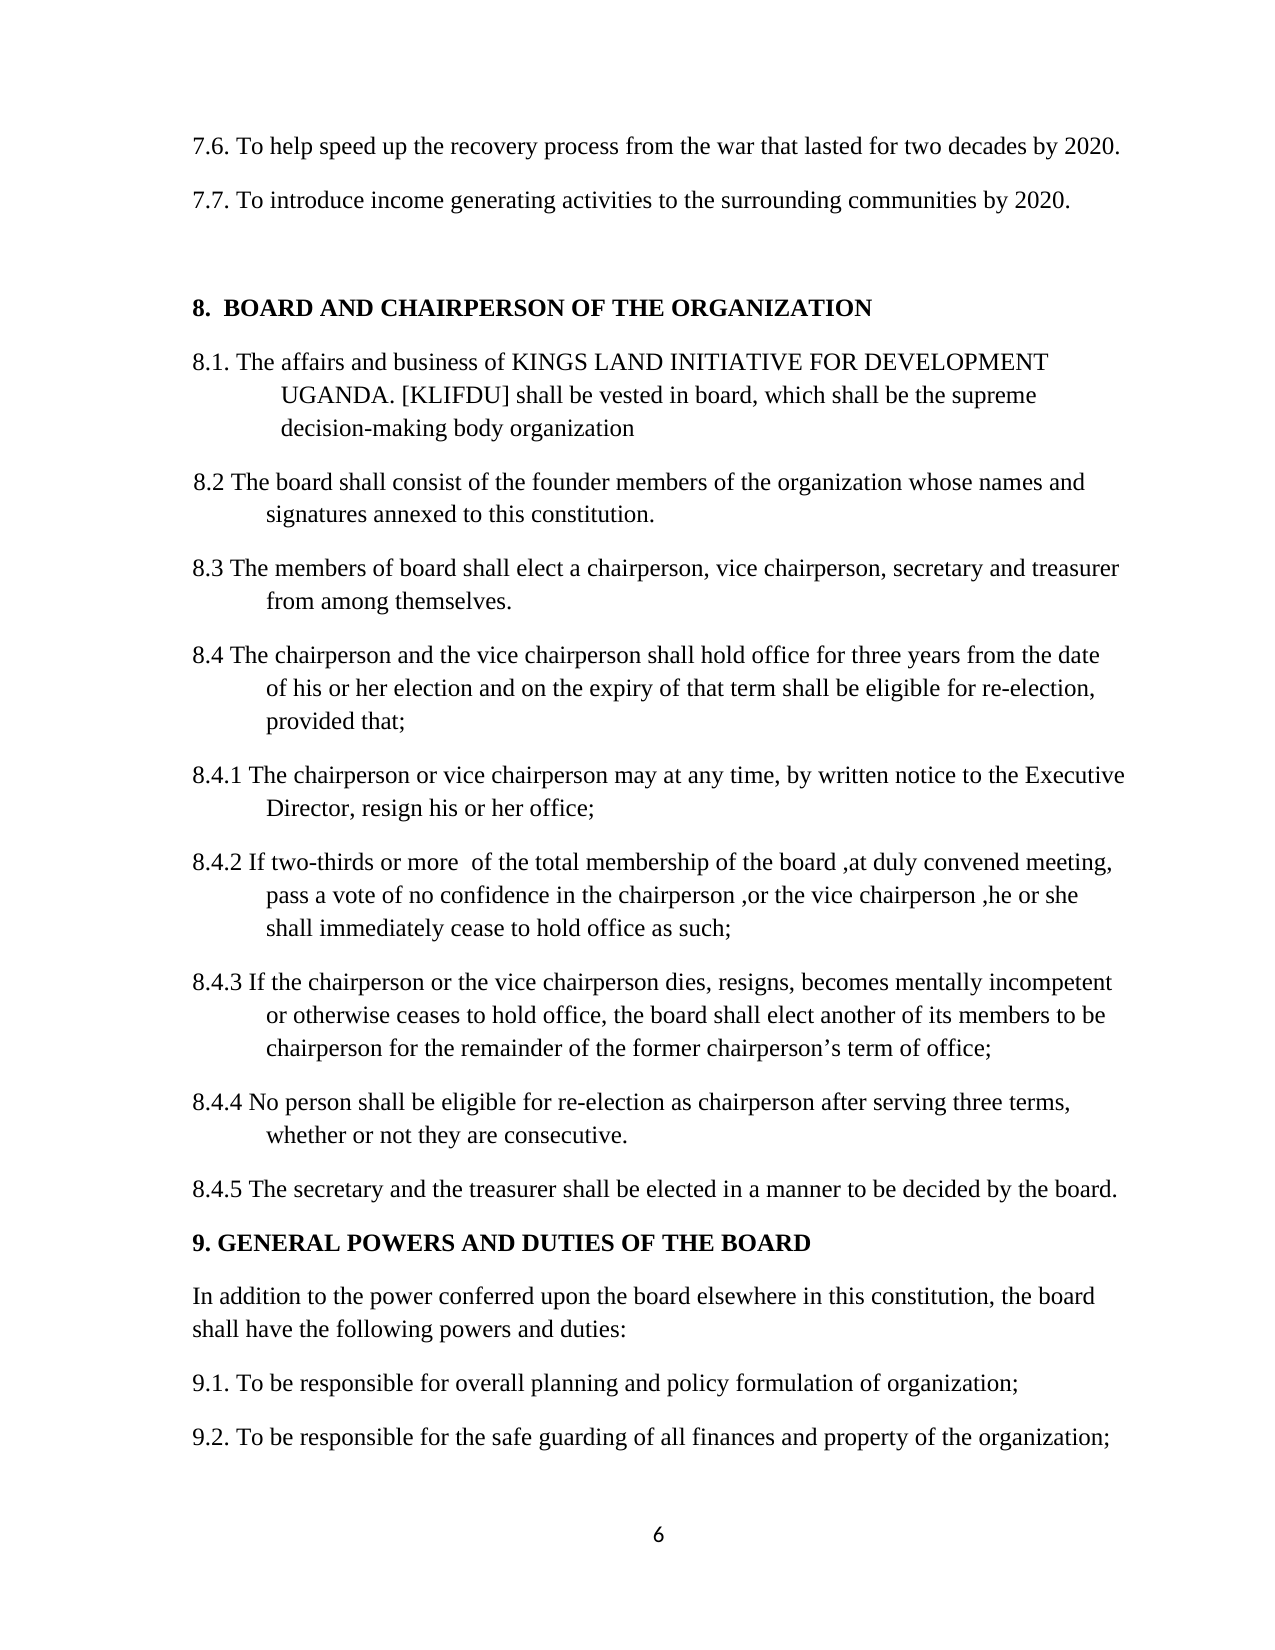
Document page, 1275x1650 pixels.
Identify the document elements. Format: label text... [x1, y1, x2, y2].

text 8.3 The members of board shall elect a chairperson, vice chairperson, secretary and treasurer from among themselves. [192, 553, 1125, 615]
text 8. BOARD AND CHAIRPERSON OF THE ORGANIZATION [192, 293, 1125, 322]
text 8.4.4 No person shall be eligible for re-election as chairperson after serving three terms, whether or not they are consecutive. [192, 1087, 1125, 1149]
text 8.4 The chairperson and the vice chairperson shall hold office for three years from the date of his or her election and on the expiry of that term shall be eligible for re-election, provided that; [192, 640, 1125, 735]
text 8.4.1 The chairperson or vice chairperson may at any time, by written notice to the Executive Director, resign his or her office; [192, 760, 1125, 822]
text 9. GENERAL POWERS AND DUTIES OF THE BOARD [192, 1228, 1125, 1256]
text 7.6. To help speed up the recovery process from the war that lasted for two decades by 2020. [192, 131, 1125, 160]
text 8.4.5 The secretary and the treasurer shall be elected in a manner to be decided by the board. [192, 1174, 1125, 1202]
text 8.2 The board shall consist of the founder members of the organization whose names and signatures annexed to this constitution. [131, 467, 1125, 528]
text In addition to the power conferred upon the board elsewhere in this constitution, the board shall have the following powers and duties: [192, 1281, 1125, 1343]
text 8.4.3 If the chairperson or the vice chairperson dies, resigns, becomes mentally incompetent or otherwise ceases to hold office, the board shall elect another of its members to be chairperson for the remainder of the former chairperson’s term of office; [192, 967, 1125, 1062]
text 9.2. To be responsible for the safe guarding of all finances and property of the organization; [192, 1422, 1125, 1451]
text 8.4.2 If two-thirds or more of the total membership of the board ,at duly convened meeting, pass a vote of no confidence in the chairperson ,or the vice chairperson ,he or she shall immediately cease to hold office as such; [192, 847, 1125, 942]
text 8.1. The affairs and business of KINGS LAND INITIATIVE FOR DEVELOPMENT UGANDA. [KLIFDU] shall be vested in board, which shall be the supreme decision-making body organization [192, 347, 1125, 441]
text 9.1. To be responsible for overall planning and policy formulation of organization; [192, 1368, 1125, 1397]
text 7.7. To introduce income generating activities to the surrounding communities by 2020. [192, 185, 1125, 214]
